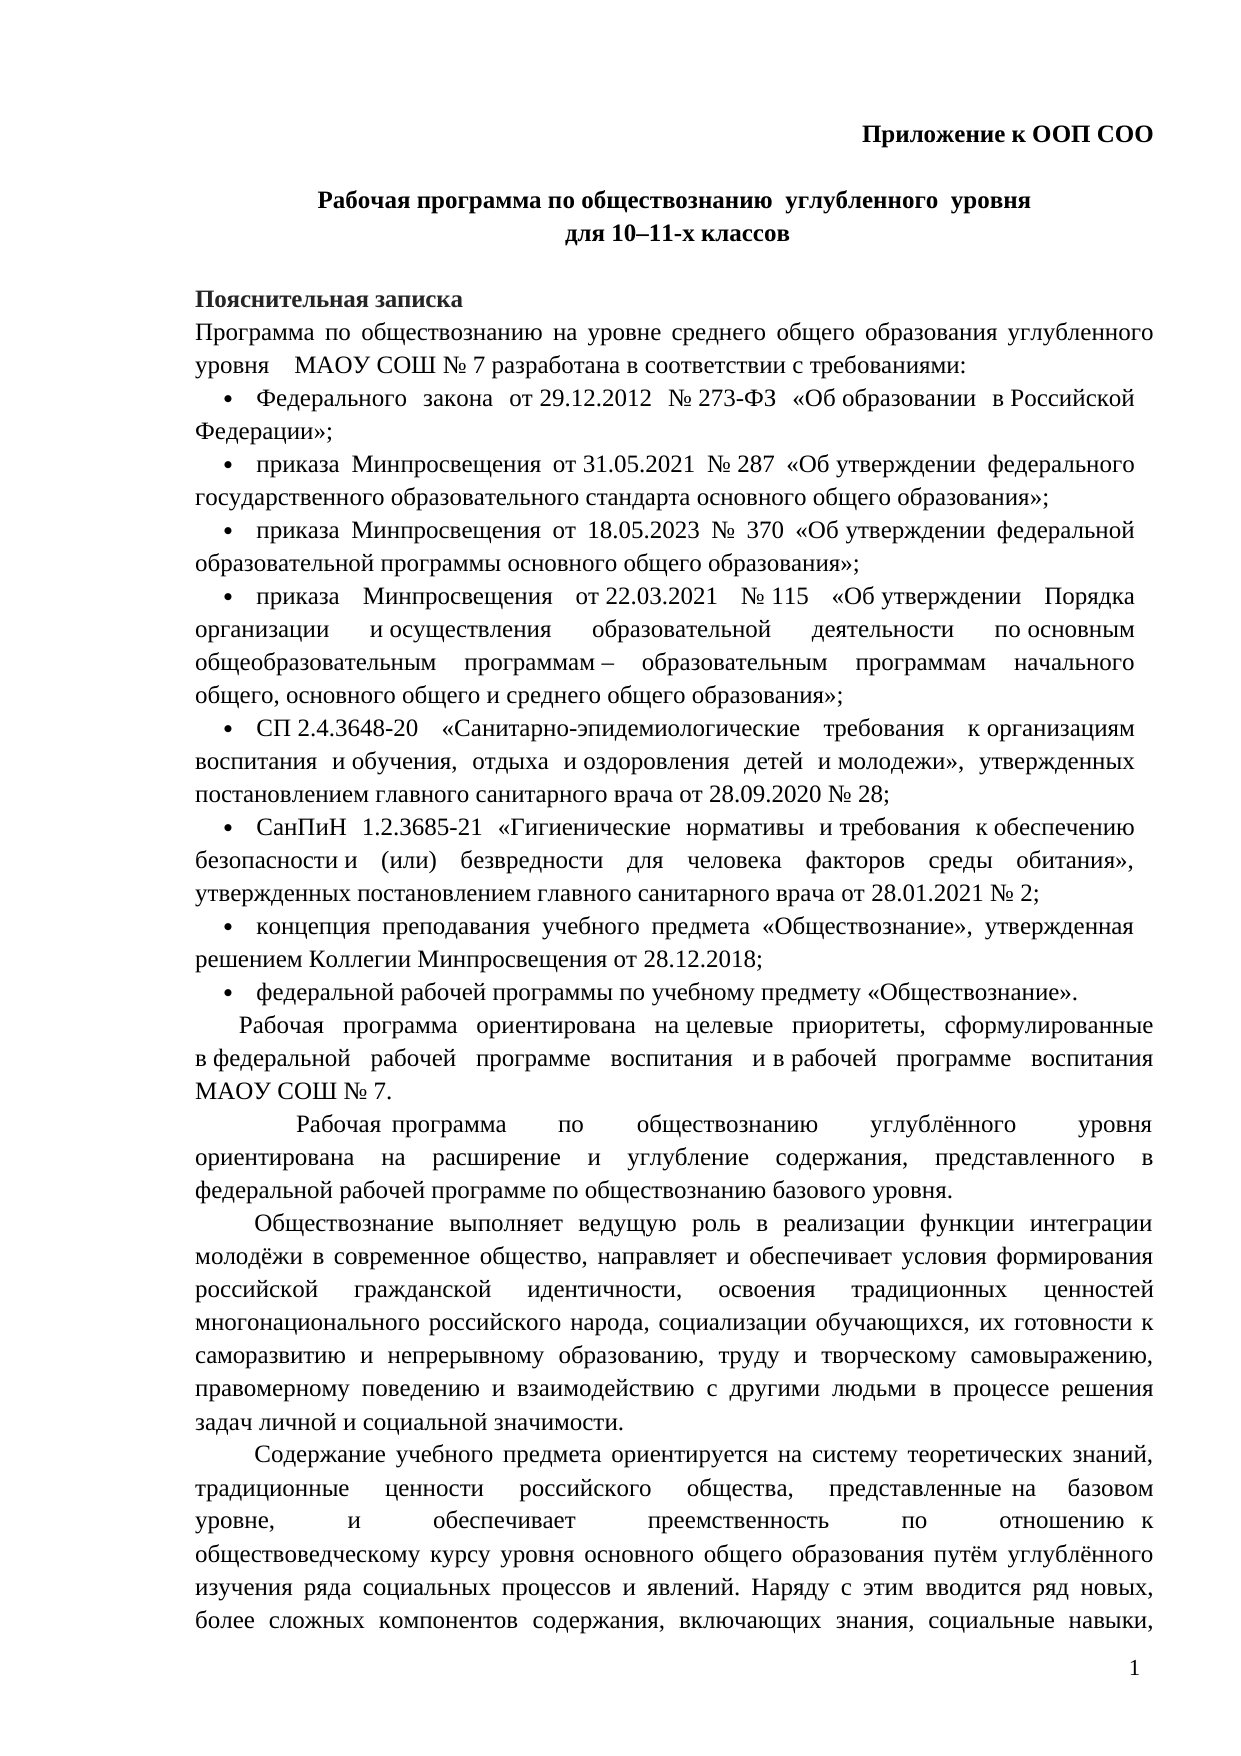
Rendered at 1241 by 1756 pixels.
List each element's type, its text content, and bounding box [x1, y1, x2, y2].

list приказа Минпросвещения от 22.03.2021 № 115 «Об утверждении Порядка организации и осуществления образовательной деятельности по основным общеобразовательным программам – образовательным программам начального общего, основного общего и среднего общего образования»; [195, 581, 1135, 709]
list приказа Минпросвещения от 18.05.2023 № 370 «Об утверждении федеральной образовательной программы основного общего образования»; [195, 515, 1135, 577]
text Рабочая программа по обществознанию углублённого уровня ориентирована на расширение и углубление содержания, представленного в федеральной рабочей программе по обществознанию базового уровня. [195, 1109, 1153, 1204]
list СП 2.4.3648-20 «Санитарно-эпидемиологические требования к организациям воспитания и обучения, отдыха и оздоровления детей и молодежи», утвержденных постановлением главного санитарного врача от 28.09.2020 № 28; [195, 713, 1135, 808]
list Федерального закона от 29.12.2012 № 273-ФЗ «Об образовании в Российской Федерации»; [195, 383, 1135, 445]
list СанПиН 1.2.3685-21 «Гигиенические нормативы и требования к обеспечению безопасности и (или) безвредности для человека факторов среды обитания», утвержденных постановлением главного санитарного врача от 28.01.2021 № 2; [195, 812, 1135, 907]
list концепция преподавания учебного предмета «Обществознание», утвержденная решением Коллегии Минпросвещения от 28.12.2018; [195, 911, 1135, 973]
list приказа Минпросвещения от 31.05.2021 № 287 «Об утверждении федерального государственного образовательного стандарта основного общего образования»; [195, 449, 1135, 511]
text Программа по обществознанию на уровне среднего общего образования углубленного уровня МАОУ СОШ № 7 разработана в соответствии с требованиями: [195, 317, 1153, 379]
text Рабочая программа по обществознанию углубленного уровня [195, 185, 1153, 213]
text Пояснительная записка [195, 284, 1153, 313]
text Приложение к ООП СОО [195, 119, 1153, 147]
text Обществознание выполняет ведущую роль в реализации функции интеграции молодёжи в современное общество, направляет и обеспечивает условия формирования российской гражданской идентичности, освоения традиционных ценностей многонационального российского народа, социализации обучающихся, их готовности к саморазвитию и непрерывному образованию, труду и творческому самовыражению, правомерному поведению и взаимодействию с другими людьми в процессе решения задач личной и социальной значимости. [195, 1208, 1153, 1435]
text Рабочая программа ориентирована на целевые приоритеты, сформулированные в федеральной рабочей программе воспитания и в рабочей программе воспитания МАОУ СОШ № 7. [195, 1010, 1153, 1105]
text для 10–11-х классов [195, 218, 1153, 247]
list федеральной рабочей программы по учебному предмету «Обществознание». [195, 977, 1135, 1006]
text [195, 1439, 1153, 1633]
